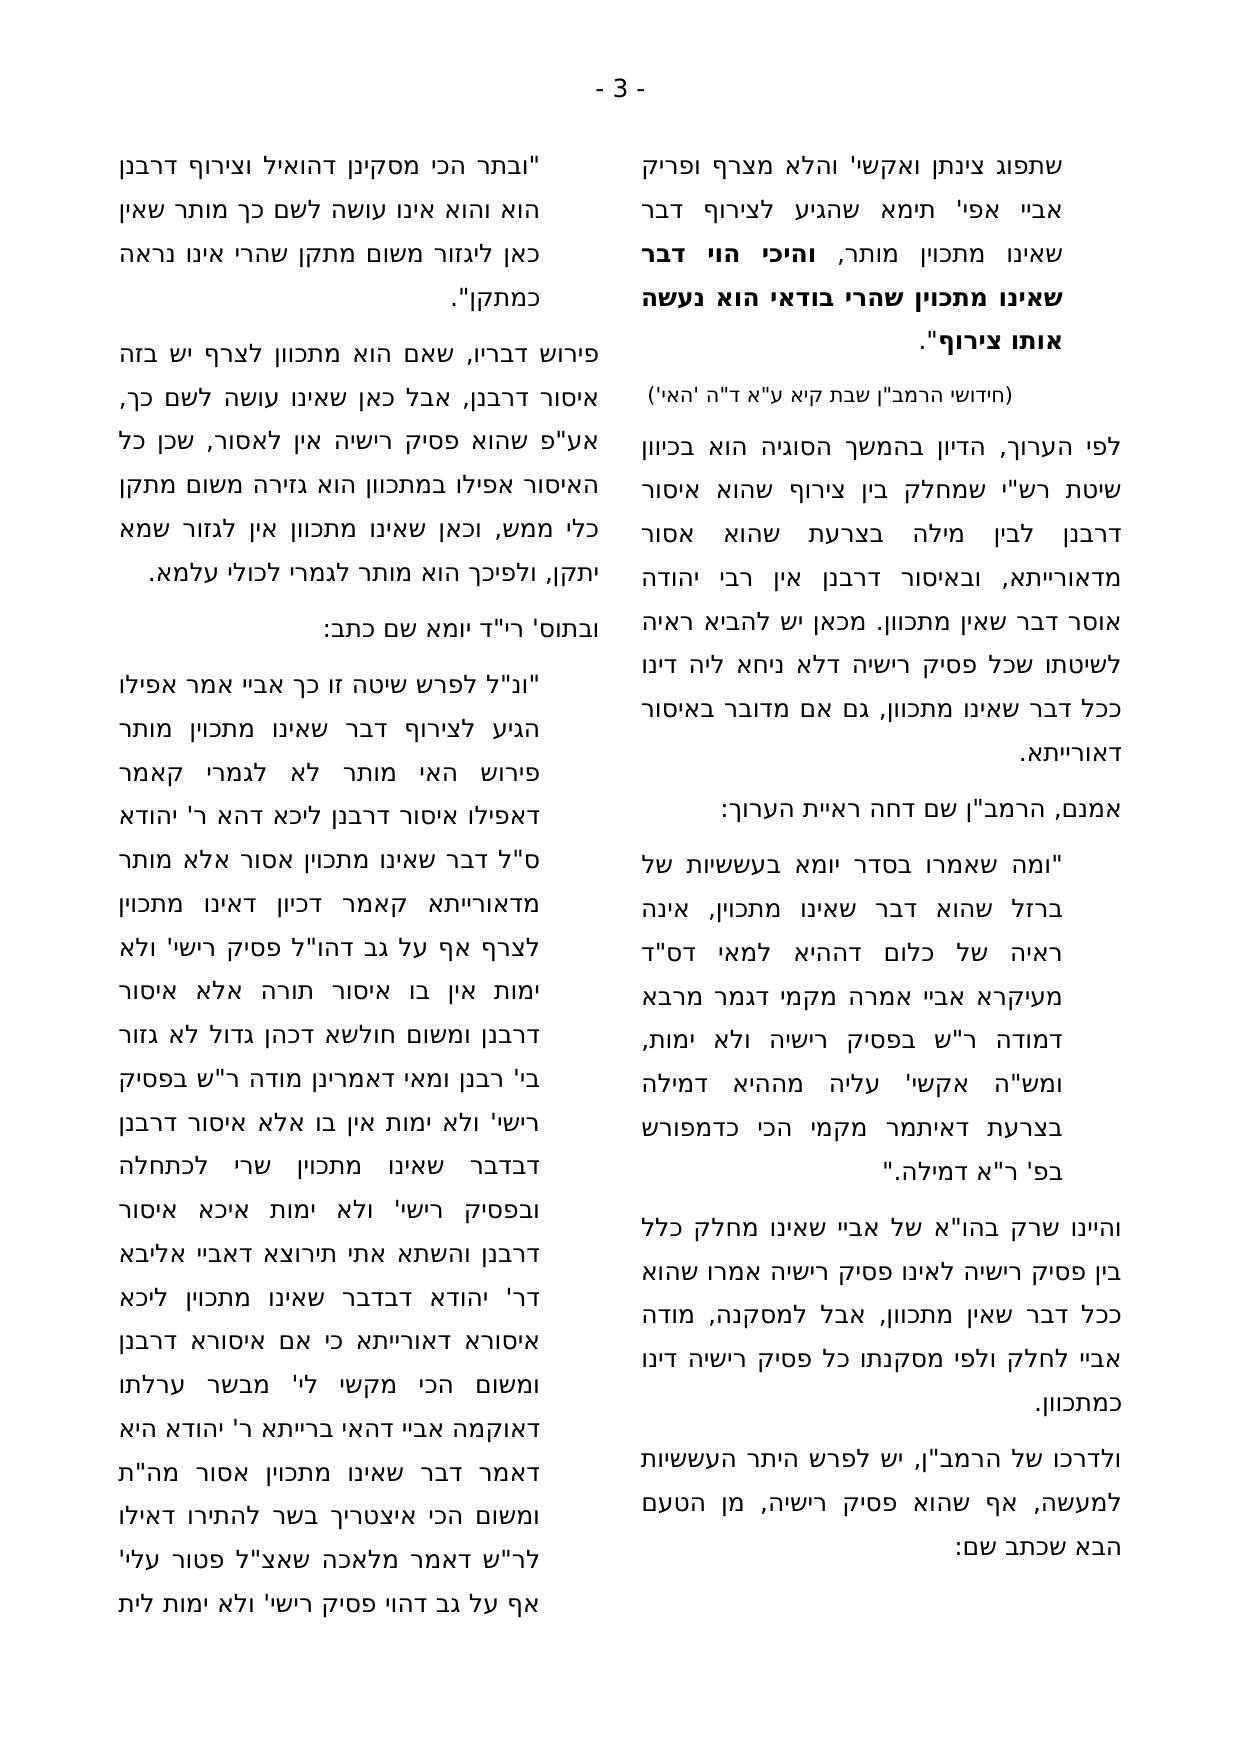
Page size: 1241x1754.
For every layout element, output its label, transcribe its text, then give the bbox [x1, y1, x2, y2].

text ולדרכו של הרמב"ן, יש לפרש היתר העששיות למעשה, אף שהוא פסיק רישיה, מן הטעם הבא שכתב שם: [641, 1444, 1122, 1561]
text "ובתר הכי מסקינן דהואיל וצירוף דרבנן הוא והוא אינו עושה לשם כך מותר שאין כאן ליגזור משום מתקן שהרי אינו נראה כמתקן". [118, 152, 541, 312]
text והיינו שרק בהו"א של אביי שאינו מחלק כלל בין פסיק רישיה לאינו פסיק רישיה אמרו שהוא ככל דבר שאין מתכוון, אבל למסקנה, מודה אביי לחלק ולפי מסקנתו כל פסיק רישיה דינו כמתכוון. [641, 1213, 1122, 1417]
text אמנם, הרמב"ן שם דחה ראיית הערוך: [641, 794, 1122, 823]
subtitle (חידושי הרמב"ן שבת קיא ע"א ד"ה 'האי') [641, 383, 1122, 407]
text פירוש דבריו, שאם הוא מתכוון לצרף יש בזה איסור דרבנן, אבל כאן שאינו עושה לשם כך, אע"פ שהוא פסיק רישיה אין לאסור, שכן כל האיסור אפילו במתכוון הוא גזירה משום מתקן כלי ממש, וכאן שאינו מתכוון אין לגזור שמא יתקן, ולפיכך הוא מותר לגמרי לכולי עלמא. [118, 339, 599, 587]
text ובתוס' רי"ד יומא שם כתב: [118, 614, 599, 643]
text "ומה שאמרו בסדר יומא בעששיות של ברזל שהוא דבר שאינו מתכוין, אינה ראיה של כלום דההיא למאי דס"ד מעיקרא אביי אמרה מקמי דגמר מרבא דמודה ר"ש בפסיק רישיה ולא ימות, ומש"ה אקשי' עליה מההיא דמילה בצרעת דאיתמר מקמי הכי כדמפורש בפ' ר"א דמילה." [641, 850, 1063, 1186]
text לפי הערוך, הדיון בהמשך הסוגיה הוא בכיוון שיטת רש"י שמחלק בין צירוף שהוא איסור דרבנן לבין מילה בצרעת שהוא אסור מדאורייתא, ובאיסור דרבנן אין רבי יהודה אוסר דבר שאין מתכוון. מכאן יש להביא ראיה לשיטתו שכל פסיק רישיה דלא ניחא ליה דינו ככל דבר שאינו מתכוון, גם אם מדובר באיסור דאורייתא. [641, 432, 1122, 767]
